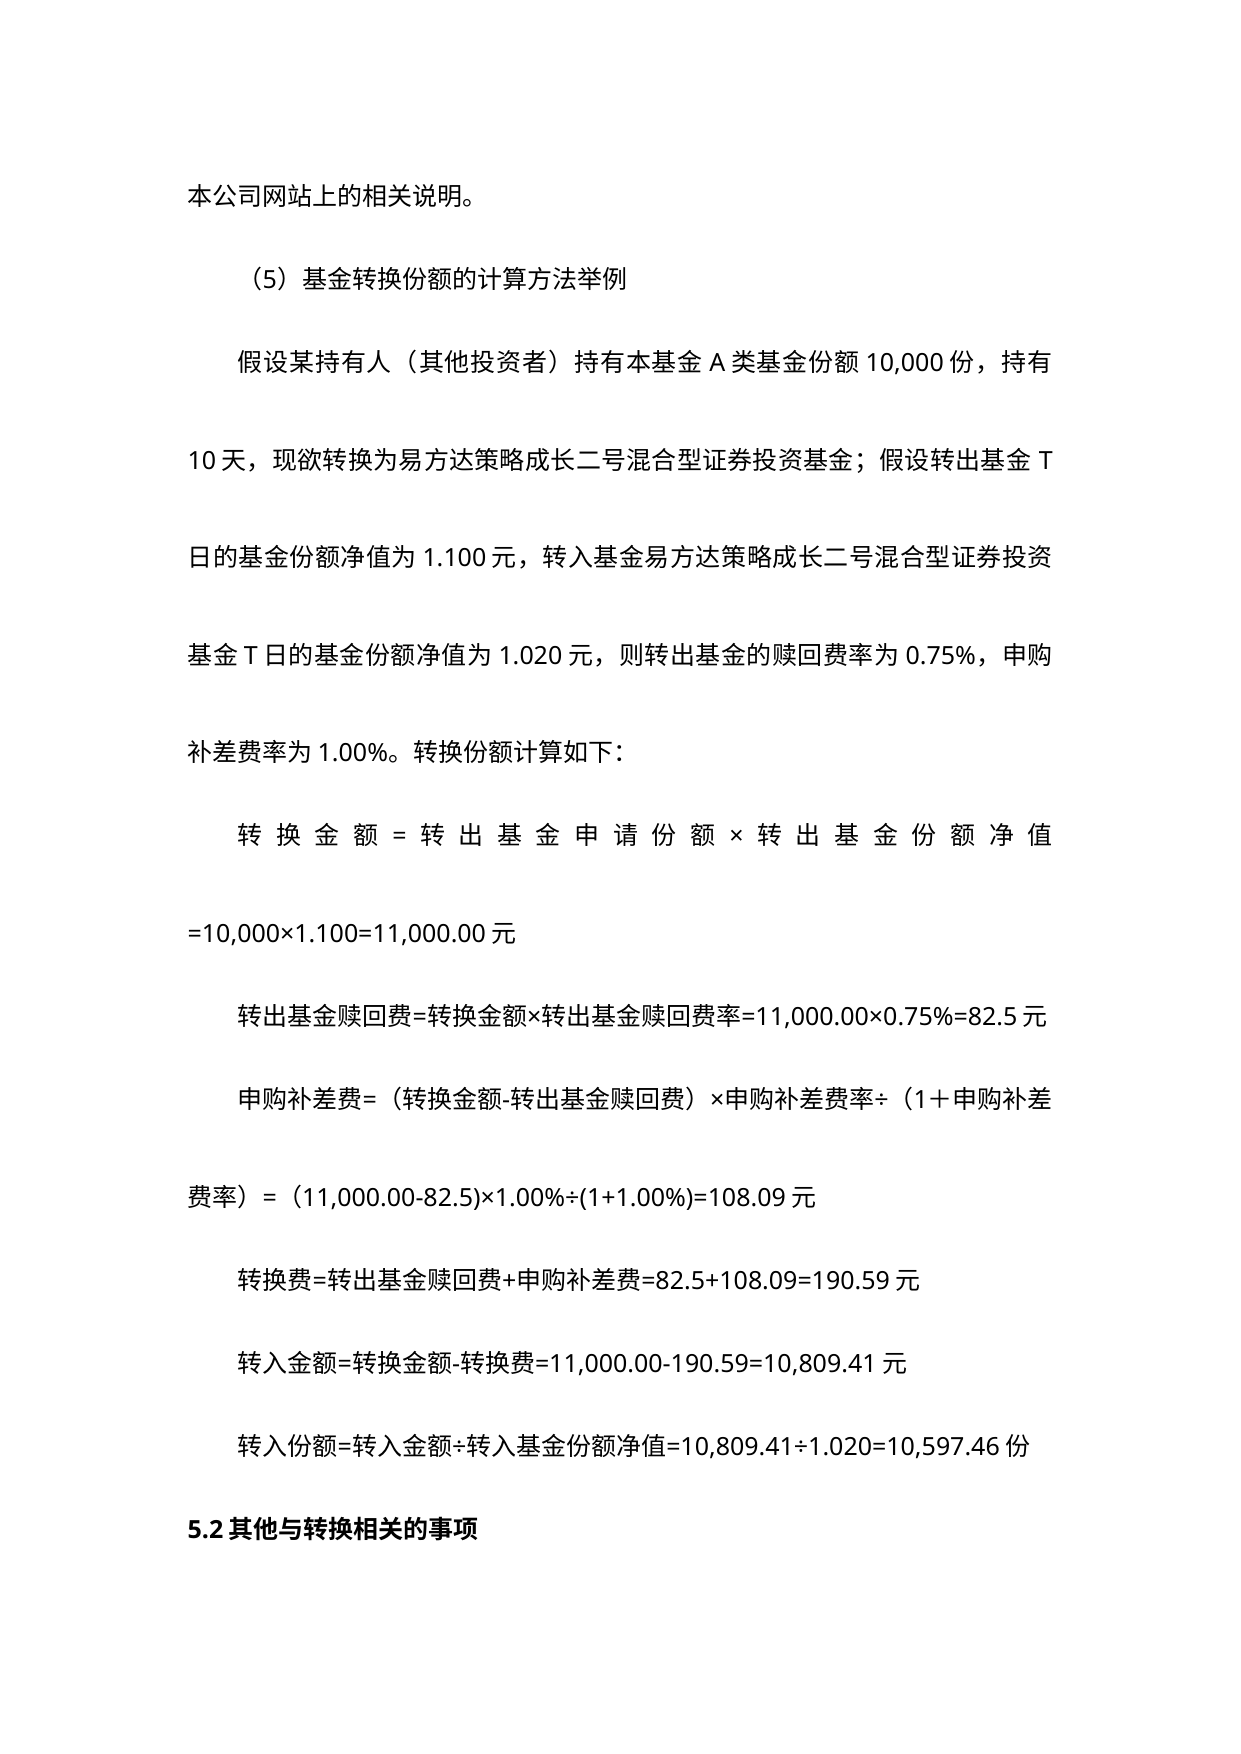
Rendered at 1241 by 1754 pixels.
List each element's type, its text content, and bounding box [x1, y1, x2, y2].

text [187, 162, 1053, 227]
text 转入份额=转入金额÷转入基金份额净值=10,809.41÷1.020=10,597.46份 [187, 1412, 1053, 1477]
text 转换费=转出基金赎回费+申购补差费=82.5+108.09=190.59元 [187, 1246, 1053, 1311]
text 申购补差费=（转换金额-转出基金赎回费）×申购补差费率÷（1＋申购补差费率）=（11,000.00-82.5)×1.00%÷(1+1.00%)=108.09元 [187, 1065, 1053, 1228]
text （5）基金转换份额的计算方法举例 [187, 245, 1053, 310]
text 转入金额=转换金额-转换费=11,000.00-190.59=10,809.41元 [187, 1329, 1053, 1394]
text 假设某持有人（其他投资者）持有本基金A类基金份额10,000份，持有10天，现欲转换为易方达策略成长二号混合型证券投资基金；假设转出基金T日的基金份额净值为1.100元，转入基金易方达策略成长二号混合型证券投资基金T日的基金份额净值为1.020元，则转出基金的赎回费率为0.75%，申购补差费率为1.00%。转换份额计算如下： [187, 328, 1053, 783]
text 转换金额=转出基金申请份额×转出基金份额净值=10,000×1.100=11,000.00元 [187, 801, 1053, 964]
subtitle 5.2其他与转换相关的事项 [187, 1495, 1053, 1560]
text 转出基金赎回费=转换金额×转出基金赎回费率=11,000.00×0.75%=82.5元 [187, 982, 1053, 1047]
